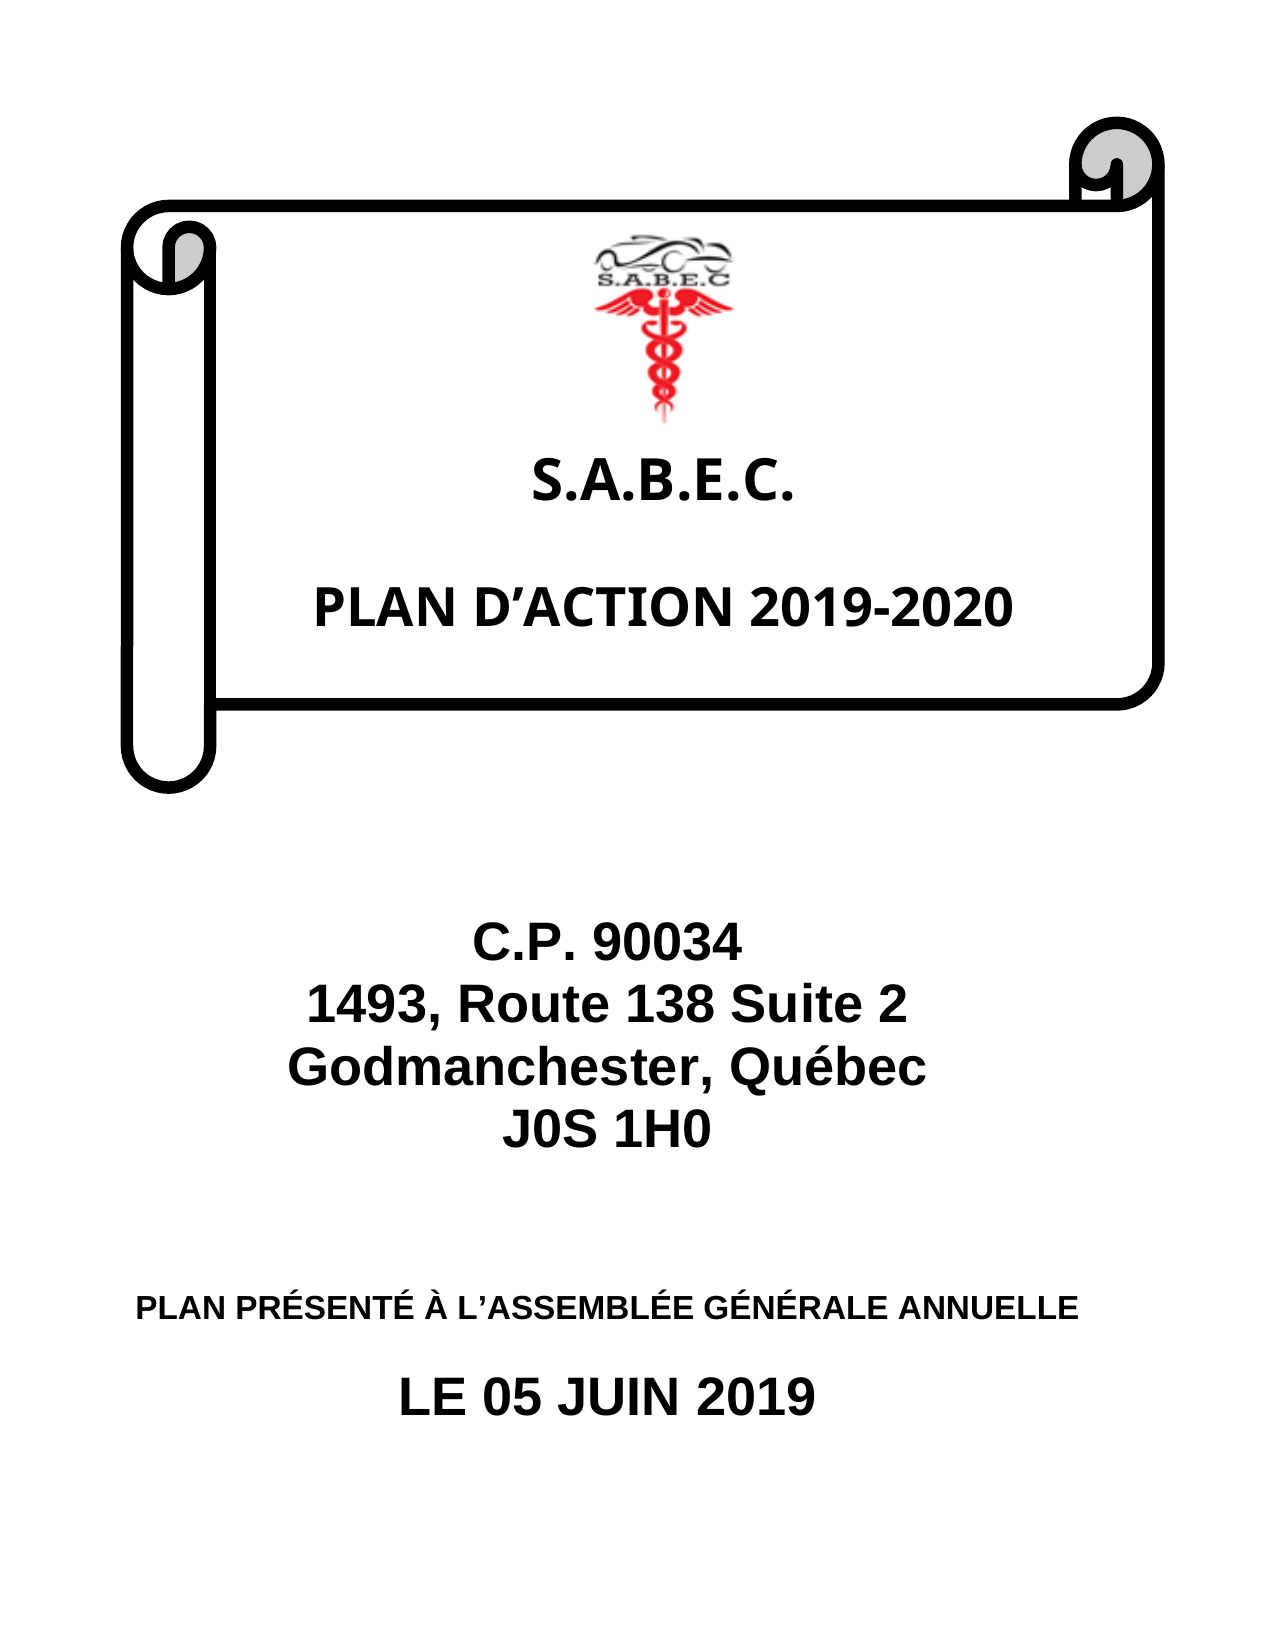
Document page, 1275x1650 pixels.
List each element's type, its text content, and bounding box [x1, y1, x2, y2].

text PLAN PRÉSENTÉ À L’ASSEMBLÉE GÉNÉRALE ANNUELLE [6, 1288, 1209, 1327]
text 1493, Route 138 Suite 2 [6, 972, 1209, 1034]
text J0S 1H0 [6, 1096, 1209, 1159]
text LE 05 JUIN 2019 [6, 1365, 1209, 1427]
text Godmanchester, Québec [6, 1034, 1209, 1096]
text C.P. 90034 [6, 909, 1209, 972]
